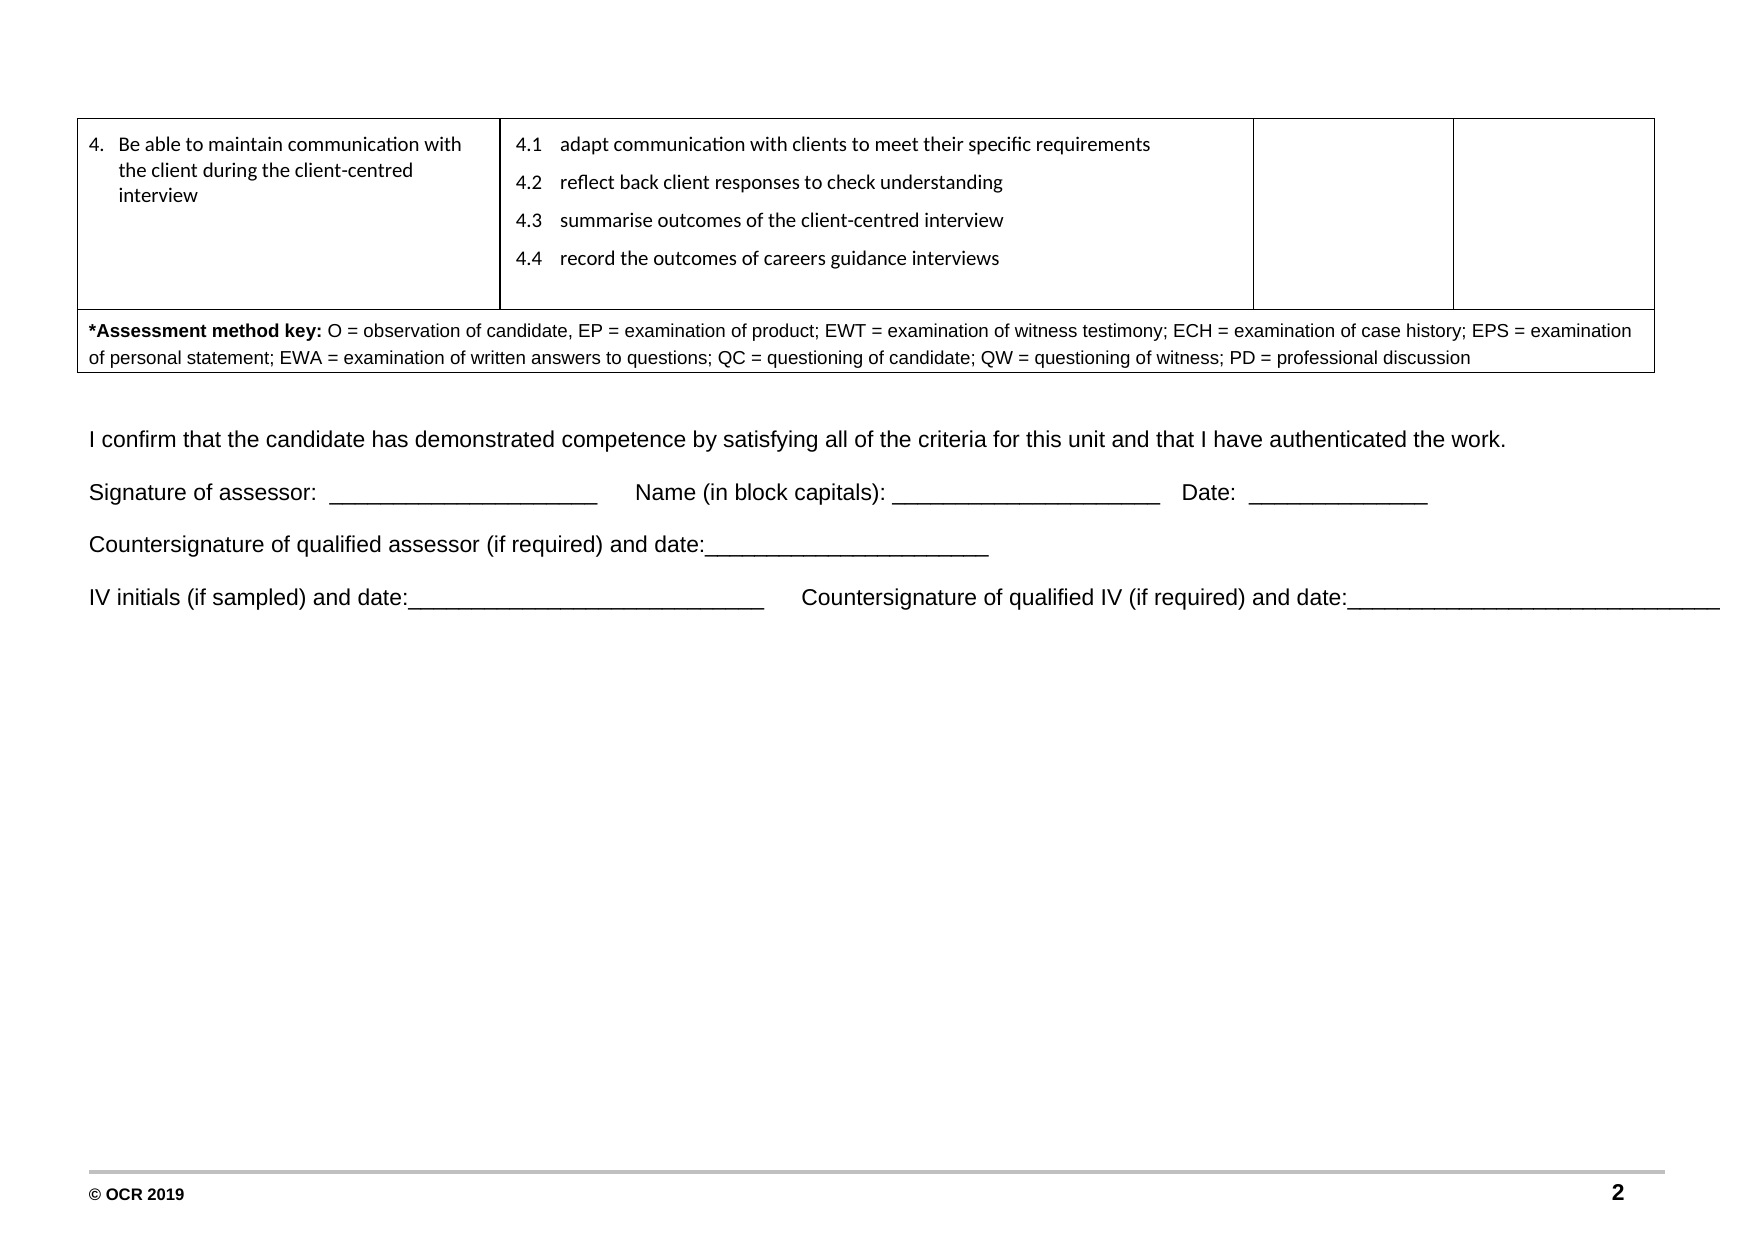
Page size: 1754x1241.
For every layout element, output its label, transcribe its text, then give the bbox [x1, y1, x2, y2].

table_cell [1254, 119, 1453, 309]
table_cell 4. Be able to maintain communication with the client during the client-centred interview [78, 119, 499, 309]
text IV initials (if sampled) and date: Countersignature of qualified IV (if required) and date: [89, 584, 1665, 611]
table_cell *Assessment method key: O = observation of candidate, EP = examination of product; EWT = examination of witness testimony; ECH = examination of case history; EPS = examination of personal statement; EWA = examination of written answers to questions; QC = questioning of candidate; QW = questioning of witness; PD = professional discussion [78, 310, 1654, 372]
table_cell 4.1 adapt communication with clients to meet their specific requirements 4.2 reflect back client responses to check understanding 4.3 summarise outcomes of the client-centred interview 4.4 record the outcomes of careers guidance interviews [501, 119, 1253, 309]
text Signature of assessor: _____________________ Name (in block capitals): _____________________ Date: ______________ [89, 479, 1660, 505]
table_cell [1454, 119, 1654, 309]
text I confirm that the candidate has demonstrated competence by satisfying all of the criteria for this unit and that I have authenticated the work. [89, 426, 1660, 452]
text Countersignature of qualified assessor (if required) and date: [89, 531, 1665, 558]
